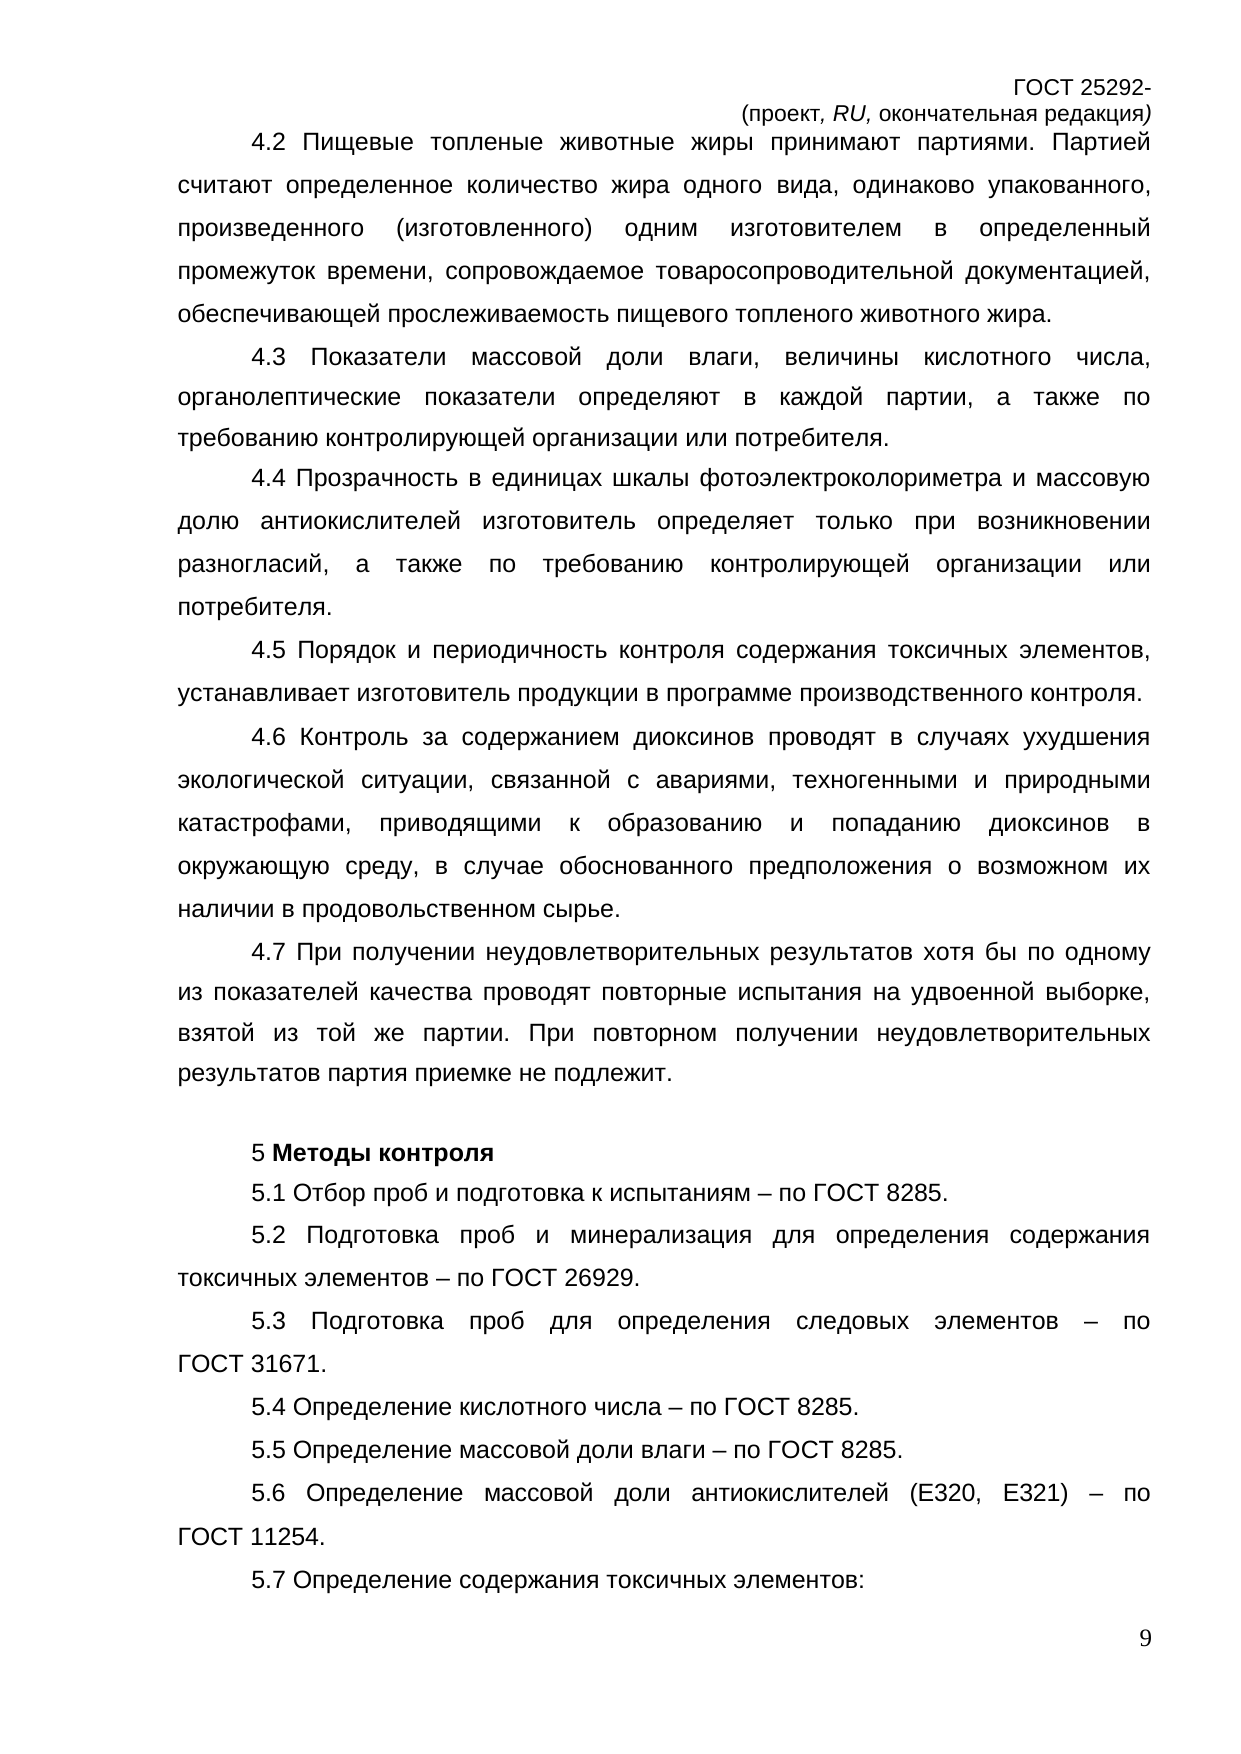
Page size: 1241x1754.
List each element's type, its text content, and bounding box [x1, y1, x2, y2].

text 5.1 Отбор проб и подготовка к испытаниям – по ГОСТ 8285. [177, 1178, 1152, 1207]
text 4.2 Пищевые топленые животные жиры принимают партиями. Партией считают определенное количество жира одного вида, одинаково упакованного, произведенного (изготовленного) одним изготовителем в определенный промежуток времени, сопровождаемое товаросопроводительной документацией, обеспечивающей прослеживаемость пищевого топленого животного жира. [177, 126, 1152, 328]
text 5.4 Определение кислотного числа – по ГОСТ 8285. [177, 1392, 1152, 1421]
text 4.7 При получении неудовлетворительных результатов хотя бы по одному из показателей качества проводят повторные испытания на удвоенной выборке, взятой из той же партии. При повторном получении неудовлетворительных результатов партия приемке не подлежит. [177, 937, 1152, 1086]
text 5.3 Подготовка проб для определения следовых элементов – по ГОСТ 31671. [177, 1306, 1152, 1378]
text 4.4 Прозрачность в единицах шкалы фотоэлектроколориметра и массовую долю антиокислителей изготовитель определяет только при возникновении разногласий, а также по требованию контролирующей организации или потребителя. [177, 463, 1152, 621]
text 4.5 Порядок и периодичность контроля содержания токсичных элементов, устанавливает изготовитель продукции в программе производственного контроля. [177, 635, 1152, 707]
text 5 Методы контроля [177, 1138, 1152, 1167]
text 4.3 Показатели массовой доли влаги, величины кислотного числа, органолептические показатели определяют в каждой партии, а также по требованию контролирующей организации или потребителя. [177, 342, 1152, 451]
text 5.5 Определение массовой доли влаги – по ГОСТ 8285. [177, 1435, 1152, 1464]
text 5.7 Определение содержания токсичных элементов: [177, 1564, 1152, 1593]
text 4.6 Контроль за содержанием диоксинов проводят в случаях ухудшения экологической ситуации, связанной с авариями, техногенными и природными катастрофами, приводящими к образованию и попаданию диоксинов в окружающую среду, в случае обоснованного предположения о возможном их наличии в продовольственном сырье. [177, 721, 1152, 923]
text 5.2 Подготовка проб и минерализация для определения содержания токсичных элементов – по ГОСТ 26929. [177, 1219, 1152, 1291]
text 5.6 Определение массовой доли антиокислителей (Е320, Е321) – по ГОСТ 11254. [177, 1478, 1152, 1550]
